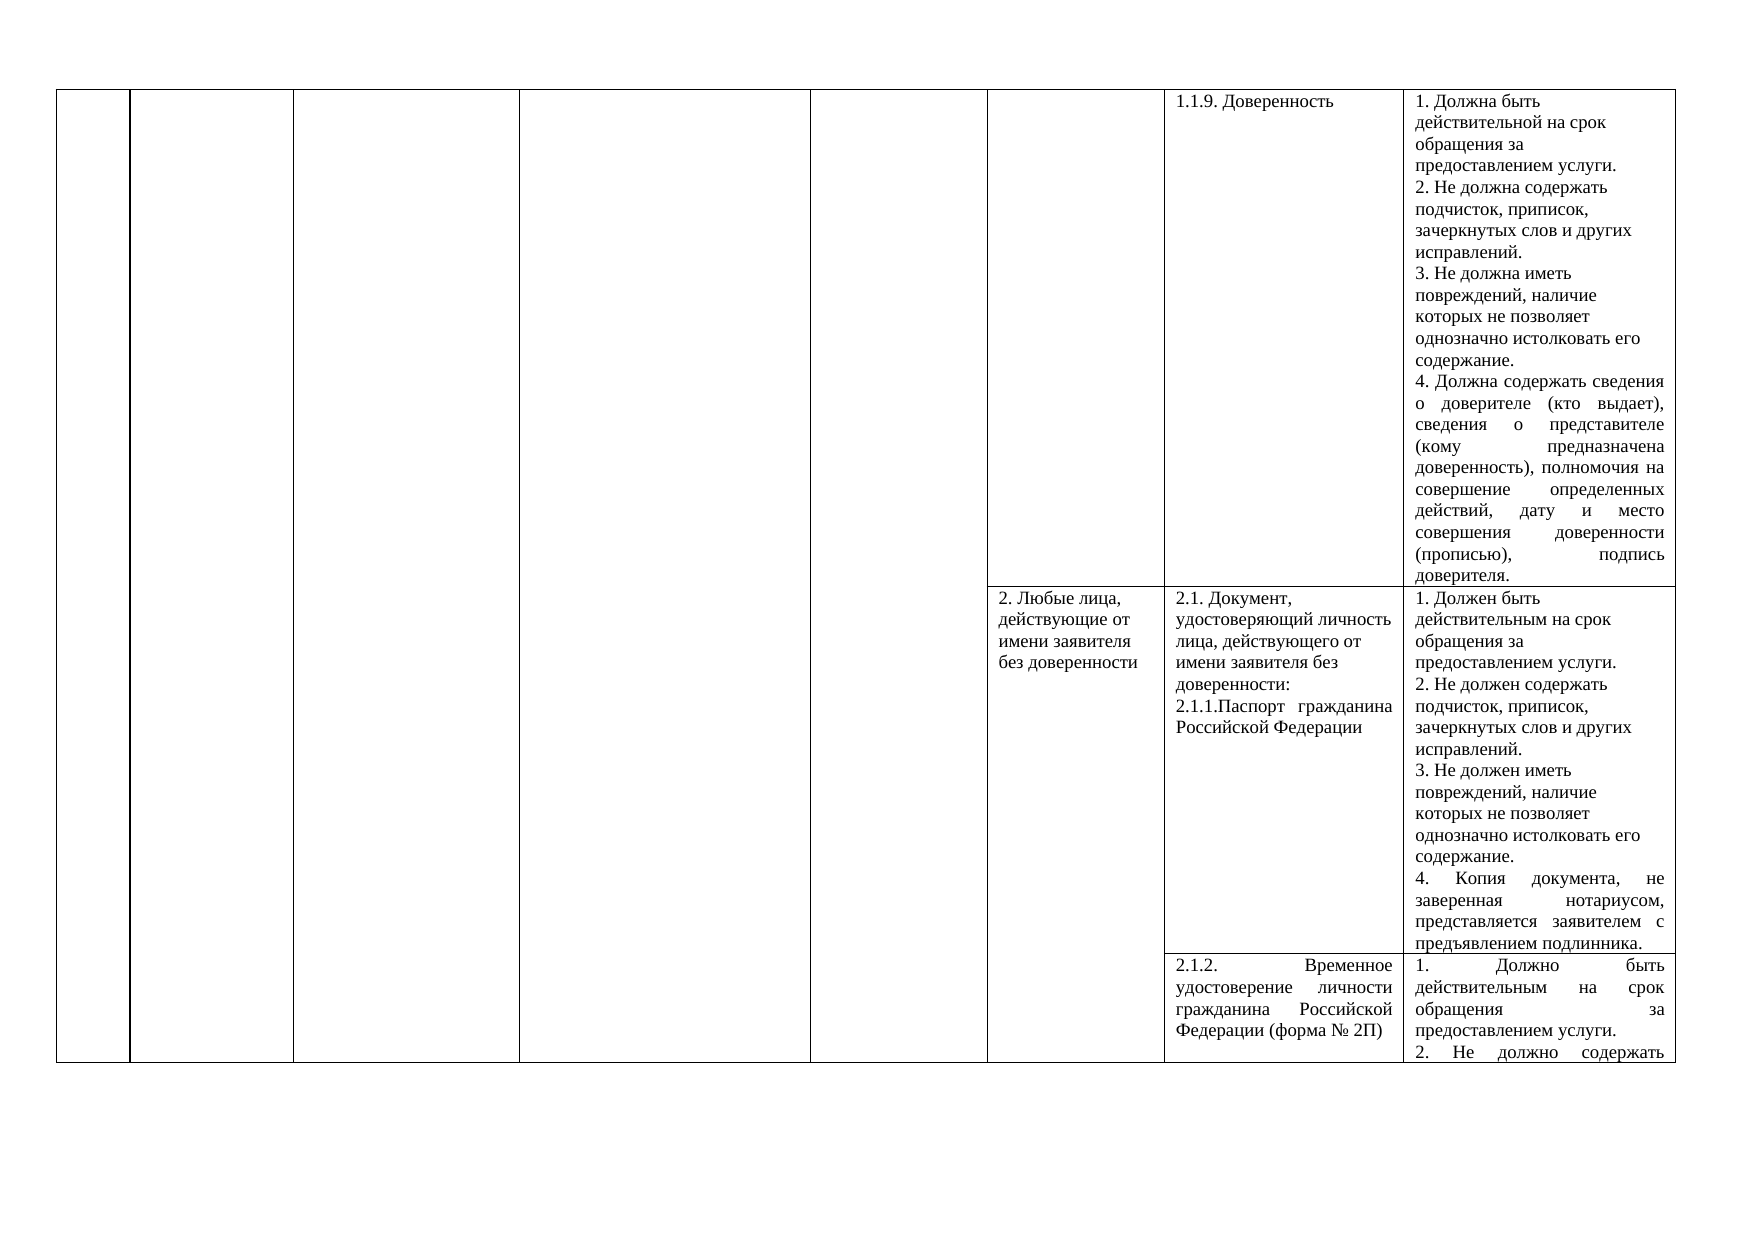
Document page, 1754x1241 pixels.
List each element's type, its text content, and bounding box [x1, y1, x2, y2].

table_cell 2.1. Документ, удостоверяющий личность лица, действующего от имени заявителя без доверенности: 2.1.1.Паспорт гражданина Российской Федерации [1165, 587, 1403, 953]
table_cell 1. Должна быть действительной на срок обращения за предоставлением услуги. 2. Не должна содержать подчисток, приписок, зачеркнутых слов и других исправлений. 3. Не должна иметь повреждений, наличие которых не позволяет однозначно истолковать его содержание. 4. Должна содержать сведения о доверителе (кто выдает), сведения о представителе (кому предназначена доверенность), полномочия на совершение определенных действий, дату и место совершения доверенности (прописью), подпись доверителя. [1404, 90, 1675, 586]
table_cell 1.1.9. Доверенность [1165, 90, 1403, 586]
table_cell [1404, 954, 1675, 1062]
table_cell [1165, 954, 1403, 1062]
table_cell 1. Должен быть действительным на срок обращения за предоставлением услуги. 2. Не должен содержать подчисток, приписок, зачеркнутых слов и других исправлений. 3. Не должен иметь повреждений, наличие которых не позволяет однозначно истолковать его содержание. 4. Копия документа, не заверенная нотариусом, представляется заявителем с предъявлением подлинника. [1404, 587, 1675, 953]
table_cell 2. Любые лица, действующие от имени заявителя без доверенности [988, 587, 1164, 1062]
